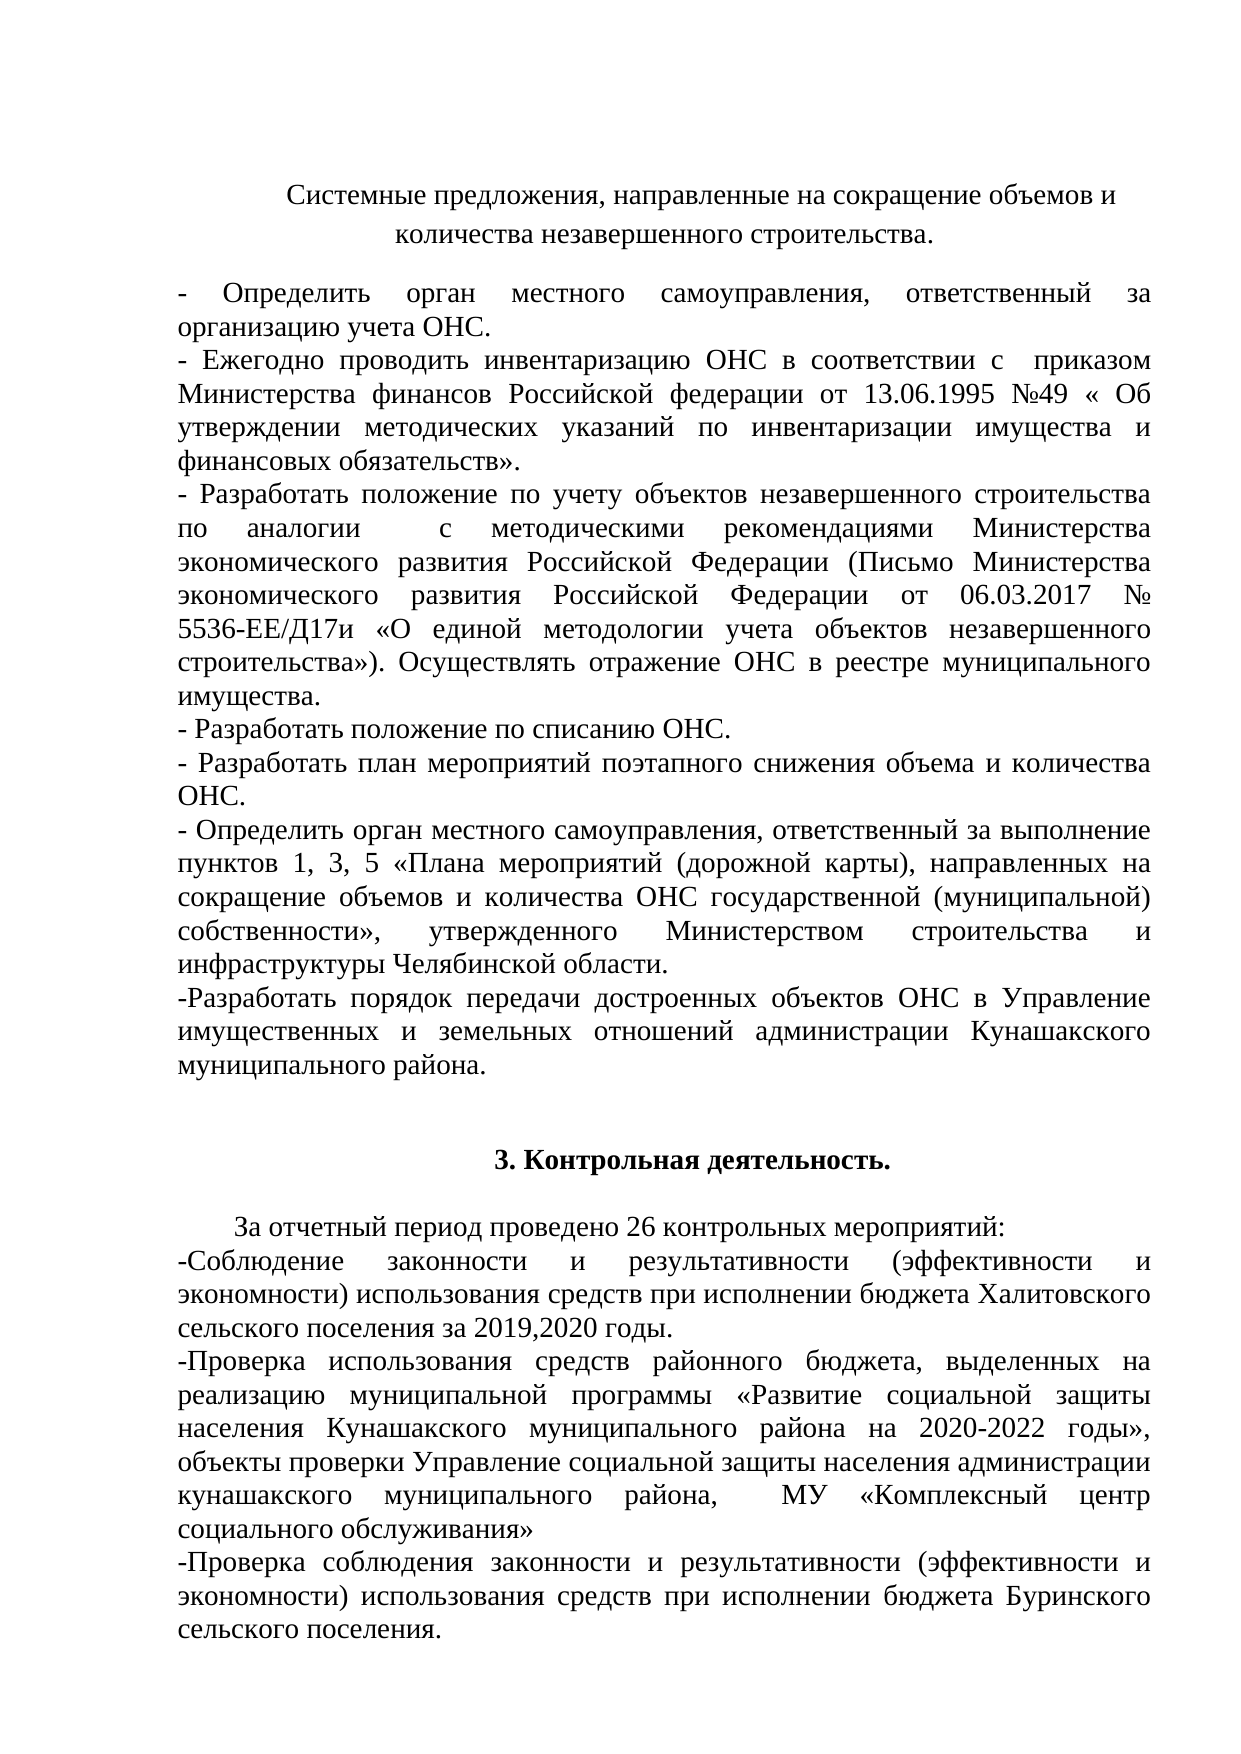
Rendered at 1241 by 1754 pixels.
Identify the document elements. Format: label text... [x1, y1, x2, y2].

text -Разработать порядок передачи достроенных объектов ОНС в Управление имущественных и земельных отношений администрации Кунашакского муниципального района. [177, 980, 1152, 1080]
text - Ежегодно проводить инвентаризацию ОНС в соответствии с приказом Министерства финансов Российской федерации от 13.06.1995 №49 « Об утверждении методических указаний по инвентаризации имущества и финансовых обязательств». [177, 342, 1152, 477]
text Системные предложения, направленные на сокращение объемов и количества незавершенного строительства. [177, 177, 1152, 249]
text -Соблюдение законности и результативности (эффективности и экономности) использования средств при исполнении бюджета Халитовского сельского поселения за 2019,2020 годы. [177, 1243, 1152, 1343]
text - Разработать положение по учету объектов незавершенного строительства по аналогии с методическими рекомендациями Министерства экономического развития Российской Федерации (Письмо Министерства экономического развития Российской Федерации от 06.03.2017 № 5536-ЕЕ/Д17и «О единой методологии учета объектов незавершенного строительства»). Осуществлять отражение ОНС в реестре муниципального имущества. [177, 477, 1152, 711]
text - Определить орган местного самоуправления, ответственный за организацию учета ОНС. [177, 275, 1152, 342]
text -Проверка использования средств районного бюджета, выделенных на реализацию муниципальной программы «Развитие социальной защиты населения Кунашакского муниципального района на 2020-2022 годы», объекты проверки Управление социальной защиты населения администрации кунашакского муниципального района, МУ «Комплексный центр социального обслуживания» [177, 1343, 1152, 1544]
text 3. Контрольная деятельность. [177, 1142, 1152, 1176]
text - Разработать план мероприятий поэтапного снижения объема и количества ОНС. [177, 745, 1152, 812]
text - Разработать положение по списанию ОНС. [177, 711, 1152, 745]
text - Определить орган местного самоуправления, ответственный за выполнение пунктов 1, 3, 5 «Плана мероприятий (дорожной карты), направленных на сокращение объемов и количества ОНС государственной (муниципальной) собственности», утвержденного Министерством строительства и инфраструктуры Челябинской области. [177, 812, 1152, 980]
text -Проверка соблюдения законности и результативности (эффективности и экономности) использования средств при исполнении бюджета Буринского сельского поселения. [177, 1544, 1152, 1645]
text За отчетный период проведено 26 контрольных мероприятий: [177, 1209, 1152, 1243]
